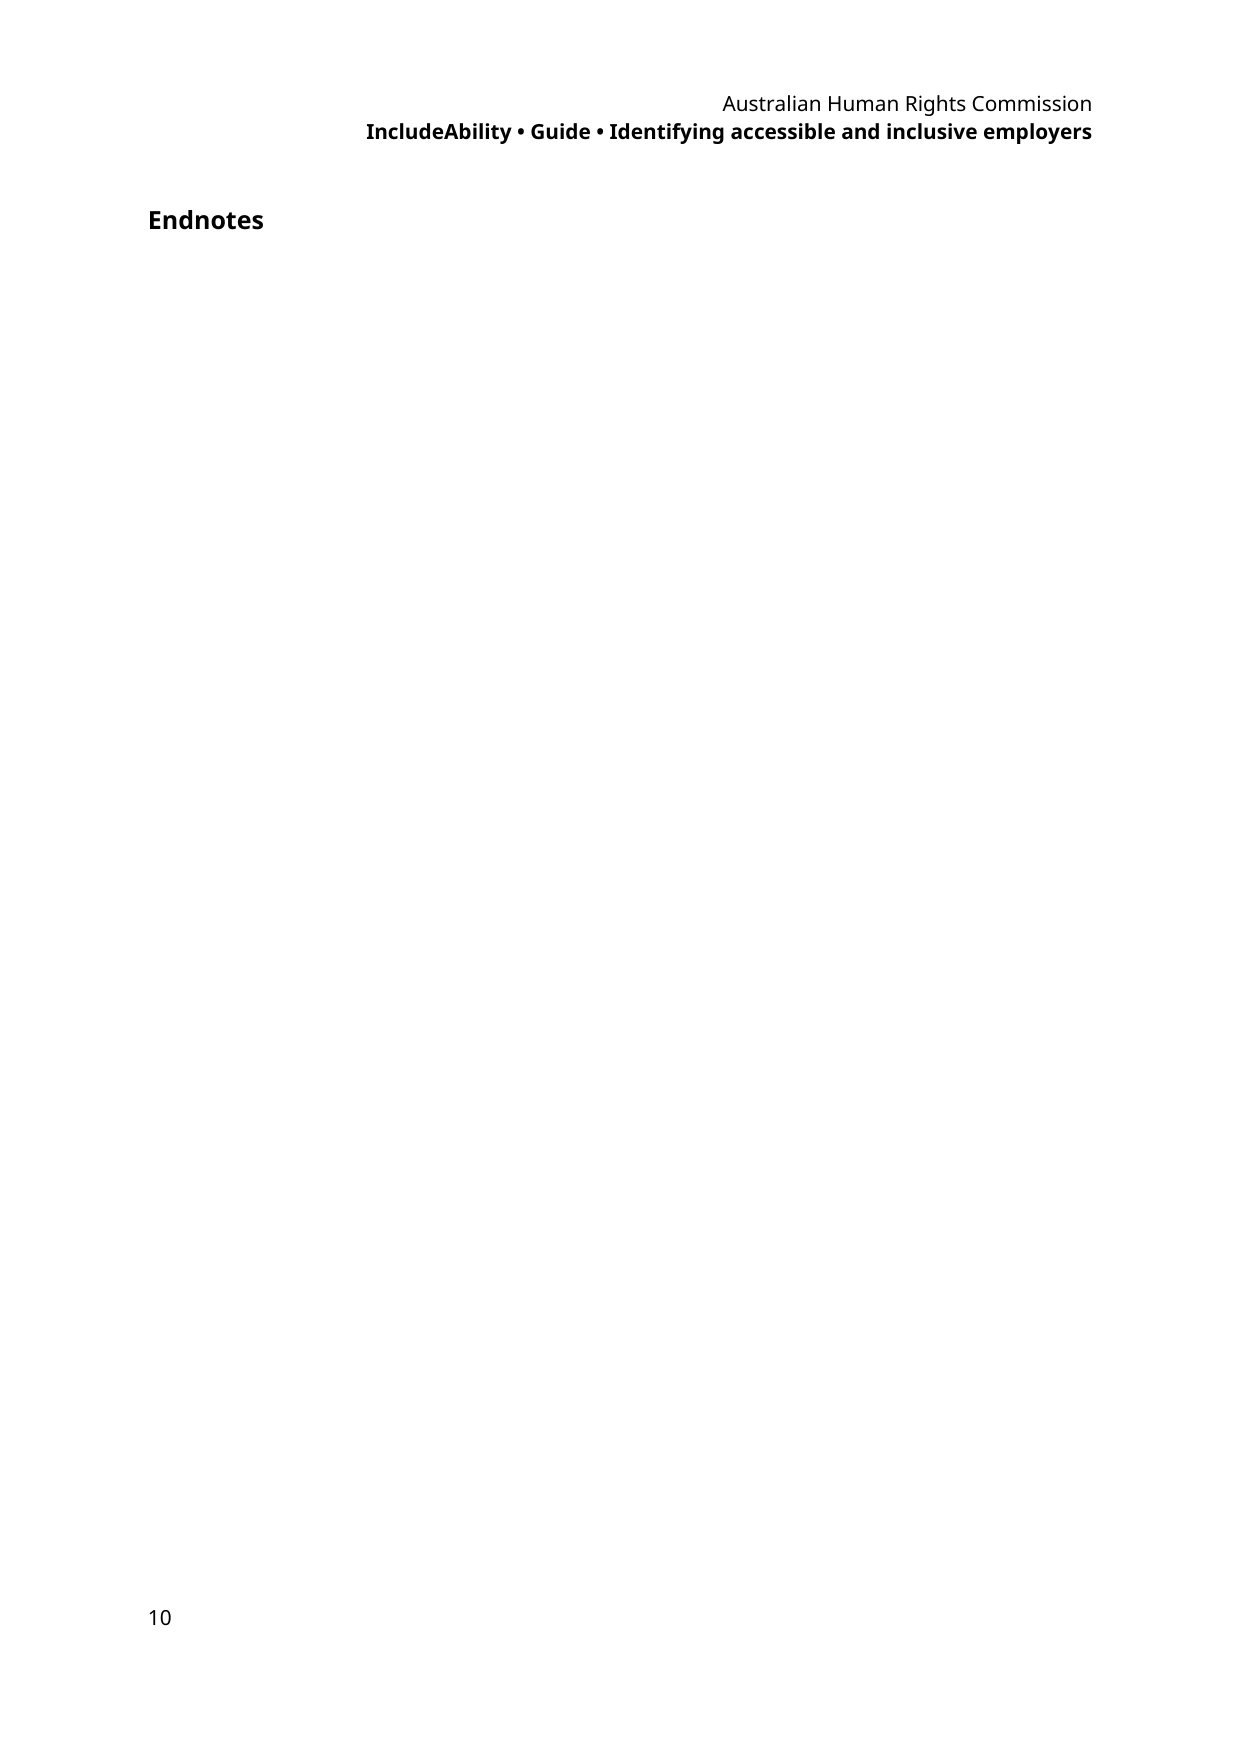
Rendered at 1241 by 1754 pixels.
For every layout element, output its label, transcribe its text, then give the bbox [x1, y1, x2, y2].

text Endnotes [148, 202, 1092, 236]
